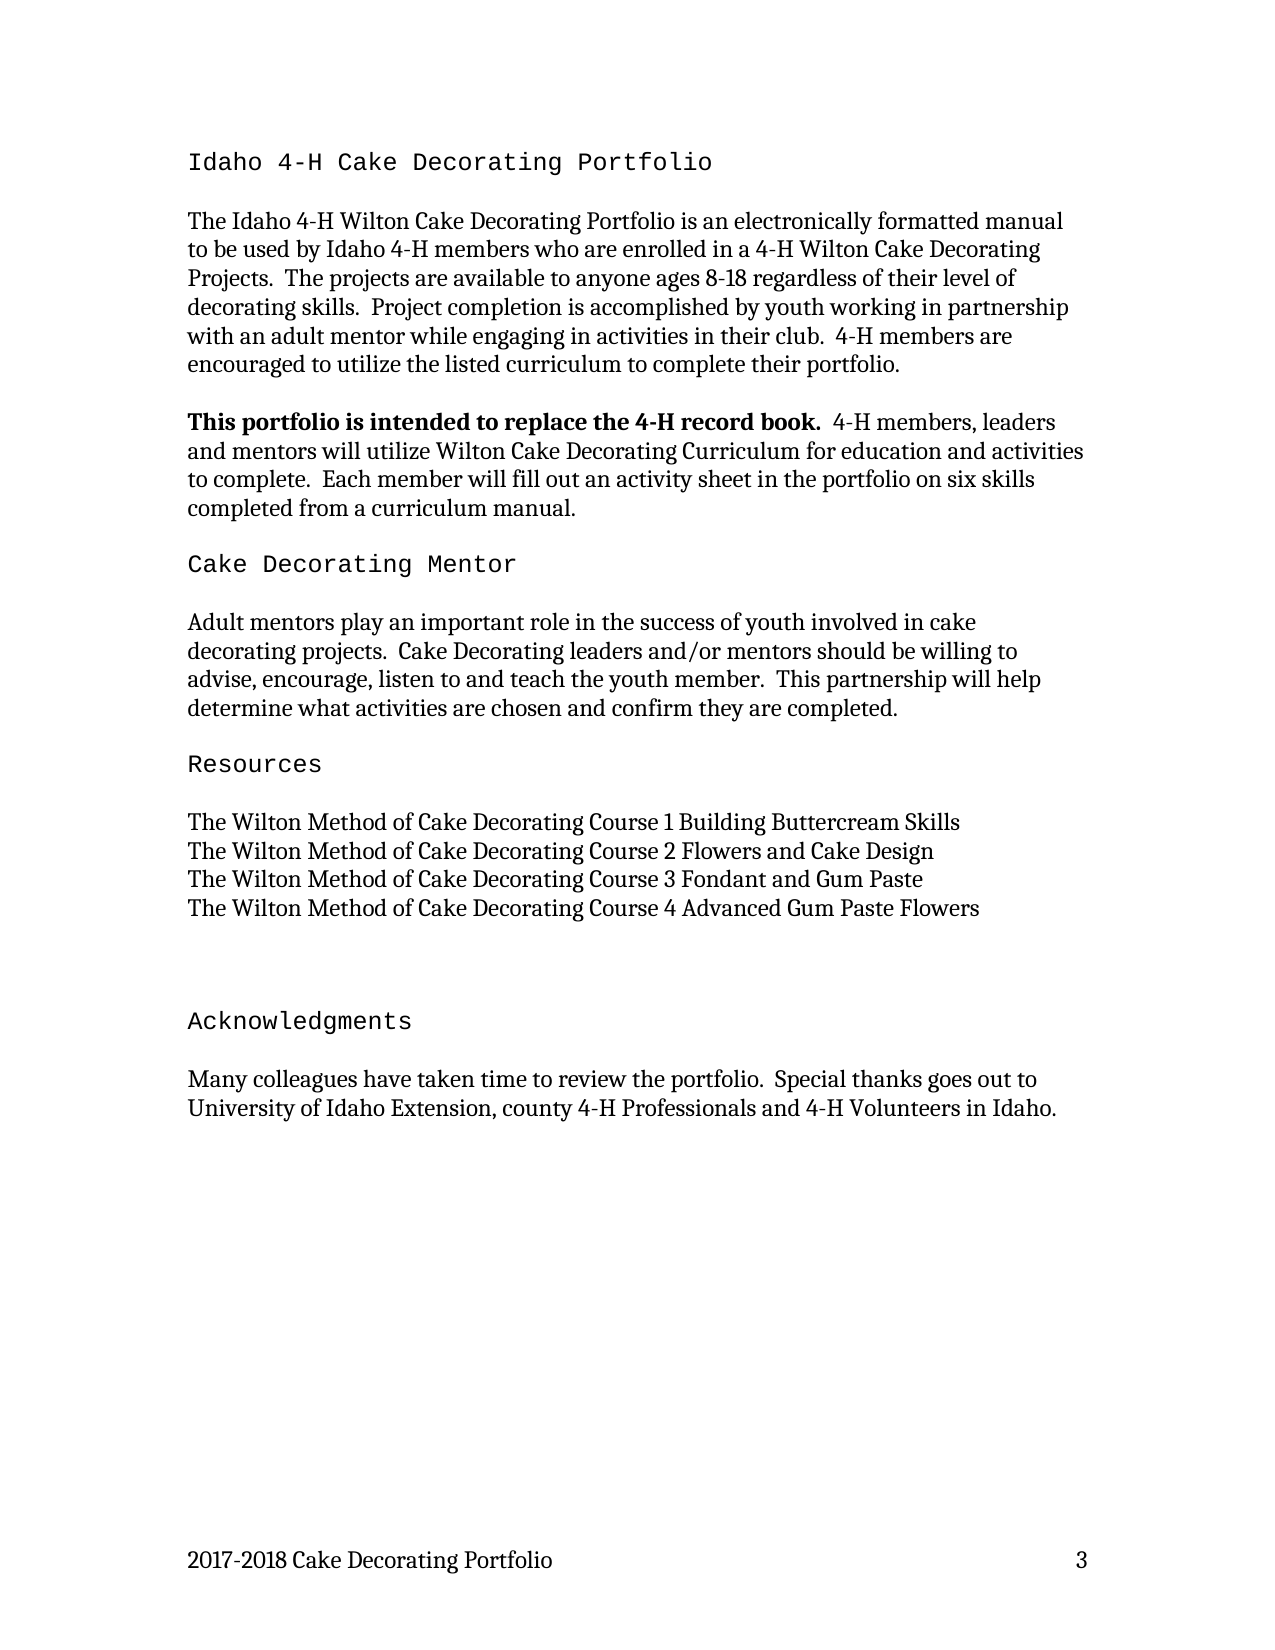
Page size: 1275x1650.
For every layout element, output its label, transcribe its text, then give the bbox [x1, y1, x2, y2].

text Resources [187, 751, 1087, 779]
text Idaho 4-H Cake Decorating Portfolio [187, 150, 1087, 178]
text The Wilton Method of Cake Decorating Course 2 Flowers and Cake Design [187, 837, 1087, 865]
text The Wilton Method of Cake Decorating Course 4 Advanced Gum Paste Flowers [187, 894, 1087, 923]
text Adult mentors play an important role in the success of youth involved in cake decorating projects. Cake Decorating leaders and/or mentors should be willing to advise, encourage, listen to and teach the youth member. This partnership will help determine what activities are chosen and confirm they are completed. [187, 608, 1087, 723]
text Many colleagues have taken time to review the portfolio. Special thanks goes out to University of Idaho Extension, county 4-H Professionals and 4-H Volunteers in Idaho. [187, 1065, 1087, 1122]
text The Wilton Method of Cake Decorating Course 3 Fondant and Gum Paste [187, 865, 1087, 894]
text Acknowledgments [187, 1008, 1087, 1037]
text The Idaho 4-H Wilton Cake Decorating Portfolio is an electronically formatted manual to be used by Idaho 4-H members who are enrolled in a 4-H Wilton Cake Decorating Projects. The projects are available to anyone ages 8-18 regardless of their level of decorating skills. Project completion is accomplished by youth working in partnership with an adult mentor while engaging in activities in their club. 4-H members are encouraged to utilize the listed curriculum to complete their portfolio. [187, 207, 1087, 379]
text The Wilton Method of Cake Decorating Course 1 Building Buttercream Skills [187, 808, 1087, 837]
text This portfolio is intended to replace the 4-H record book. 4-H members, leaders and mentors will utilize Wilton Cake Decorating Curriculum for education and activities to complete. Each member will fill out an activity sheet in the portfolio on six skills completed from a curriculum manual. [187, 408, 1087, 523]
text Cake Decorating Mentor [187, 551, 1087, 579]
